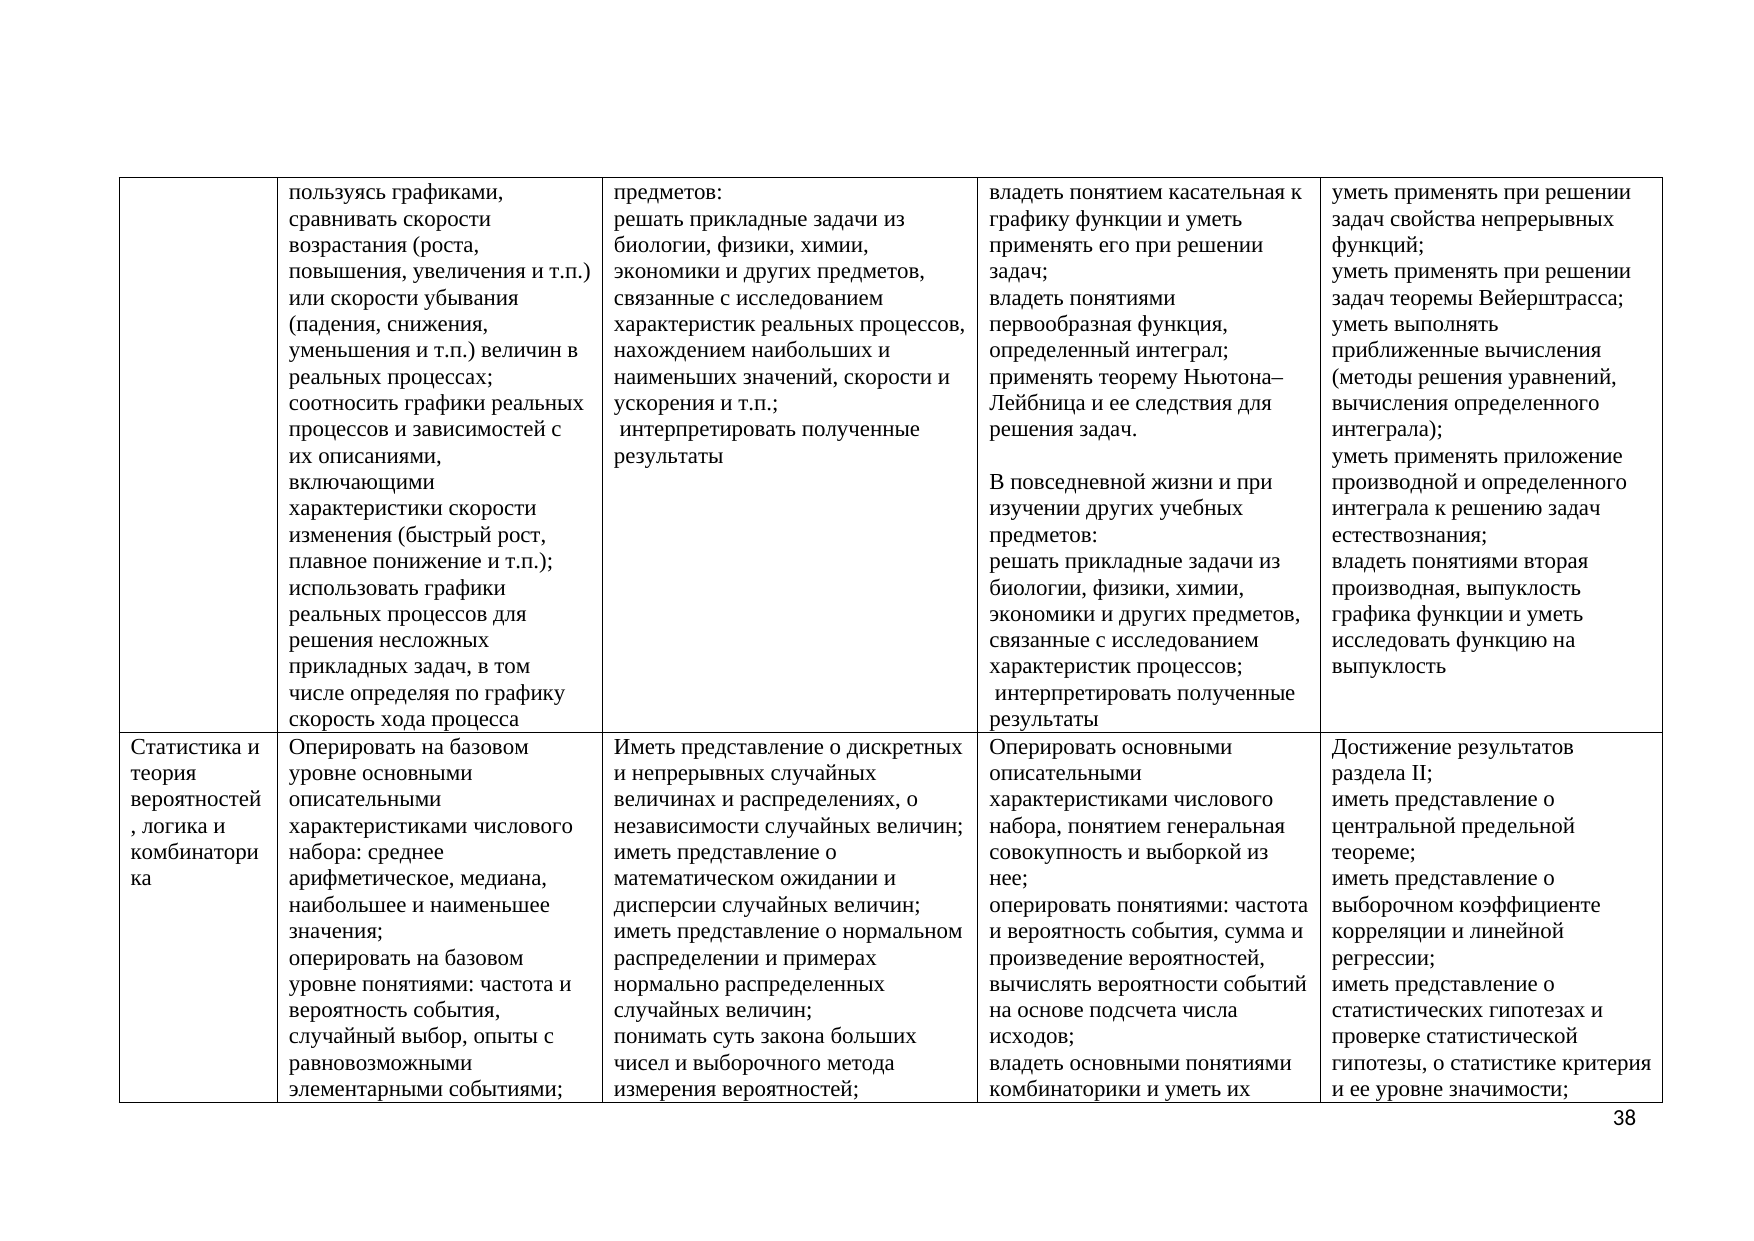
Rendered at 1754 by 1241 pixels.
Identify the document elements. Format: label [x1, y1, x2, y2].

table_cell [120, 733, 277, 1102]
table_cell [978, 178, 1320, 732]
table_cell [278, 178, 602, 732]
table_cell [1321, 733, 1662, 1102]
table_cell [978, 733, 1320, 1102]
table_cell [603, 733, 977, 1102]
table_cell [278, 733, 602, 1102]
table_cell [603, 178, 977, 732]
table_cell [1321, 178, 1662, 732]
table_cell [120, 178, 277, 732]
